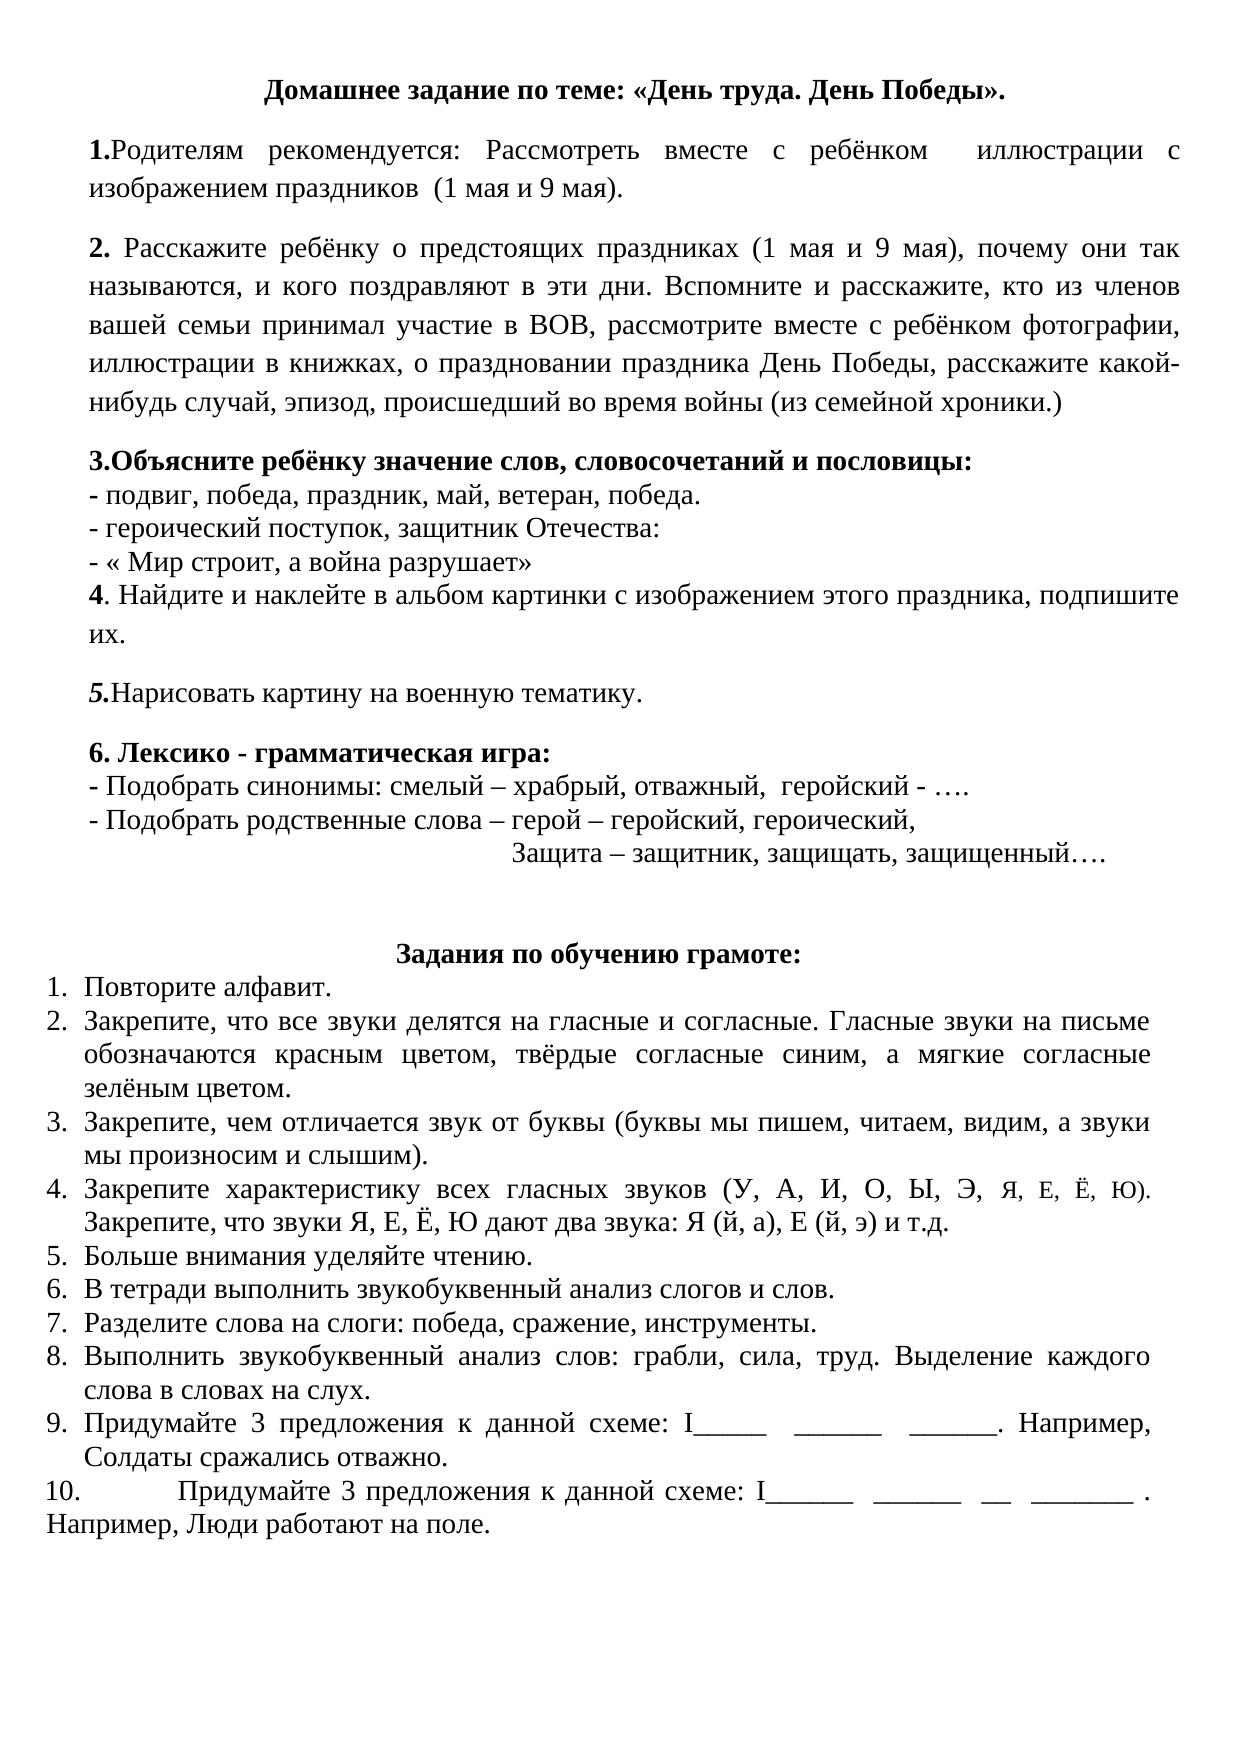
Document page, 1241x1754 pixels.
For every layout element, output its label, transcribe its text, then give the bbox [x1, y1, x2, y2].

text - героический поступок, защитник Отечества: [88, 510, 1181, 544]
list Выполнить звукобуквенный анализ слов: грабли, сила, труд. Выделение каждого слова в словах на слух. [46, 1338, 1152, 1406]
list Придумайте 3 предложения к данной схеме: I______ ______ __ _______ . Например, Люди работают на поле. [44, 1473, 1152, 1540]
list Разделите слова на слоги: победа, сражение, инструменты. [46, 1305, 1152, 1338]
text Задания по обучению грамоте: [46, 936, 1152, 969]
text 5.Нарисовать картину на военную тематику. [88, 675, 1181, 709]
text - Подобрать родственные слова – герой – геройский, героический, [88, 802, 1181, 835]
text - Подобрать синонимы: смелый – храбрый, отважный, геройский - …. [88, 768, 1181, 802]
text 6. Лексико - грамматическая игра: [88, 735, 1181, 768]
list Закрепите, что все звуки делятся на гласные и согласные. Гласные звуки на письме обозначаются красным цветом, твёрдые согласные синим, а мягкие согласные зелёным цветом. [46, 1003, 1152, 1104]
list Закрепите характеристику всех гласных звуков (У, А, И, О, Ы, Э, Я, Е, Ё, Ю). Закрепите, что звуки Я, Е, Ё, Ю дают два звука: Я (й, а), Е (й, э) и т.д. [46, 1171, 1152, 1238]
list В тетради выполнить звукобуквенный анализ слогов и слов. [46, 1271, 1152, 1305]
list Повторите алфавит. [46, 969, 1152, 1003]
list Больше внимания уделяйте чтению. [46, 1238, 1152, 1271]
text 1.Родителям рекомендуется: Рассмотреть вместе с ребёнком иллюстрации с изображением праздников (1 мая и 9 мая). [88, 132, 1181, 204]
text - подвиг, победа, праздник, май, ветеран, победа. [88, 477, 1181, 510]
text 3.Объясните ребёнку значение слов, словосочетаний и пословицы: [88, 443, 1181, 477]
list Придумайте 3 предложения к данной схеме: I_____ ______ ______. Например, Солдаты сражались отважно. [46, 1406, 1152, 1473]
text Домашнее задание по теме: «День труда. День Победы». [88, 72, 1181, 106]
text 2. Расскажите ребёнку о предстоящих праздниках (1 мая и 9 мая), почему они так называются, и кого поздравляют в эти дни. Вспомните и расскажите, кто из членов вашей семьи принимал участие в ВОВ, рассмотрите вместе с ребёнком фотографии, иллюстрации в книжках, о праздновании праздника День Победы, расскажите какой- нибудь случай, эпизод, происшедший во время войны (из семейной хроники.) [88, 230, 1181, 417]
list Закрепите, чем отличается звук от буквы (буквы мы пишем, читаем, видим, а звуки мы произносим и слышим). [46, 1104, 1152, 1171]
text 4. Найдите и наклейте в альбом картинки с изображением этого праздника, подпишите их. [88, 577, 1181, 649]
text - « Мир строит, а война разрушает» [88, 544, 1181, 577]
text Защита – защитник, защищать, защищенный…. [88, 835, 1181, 869]
